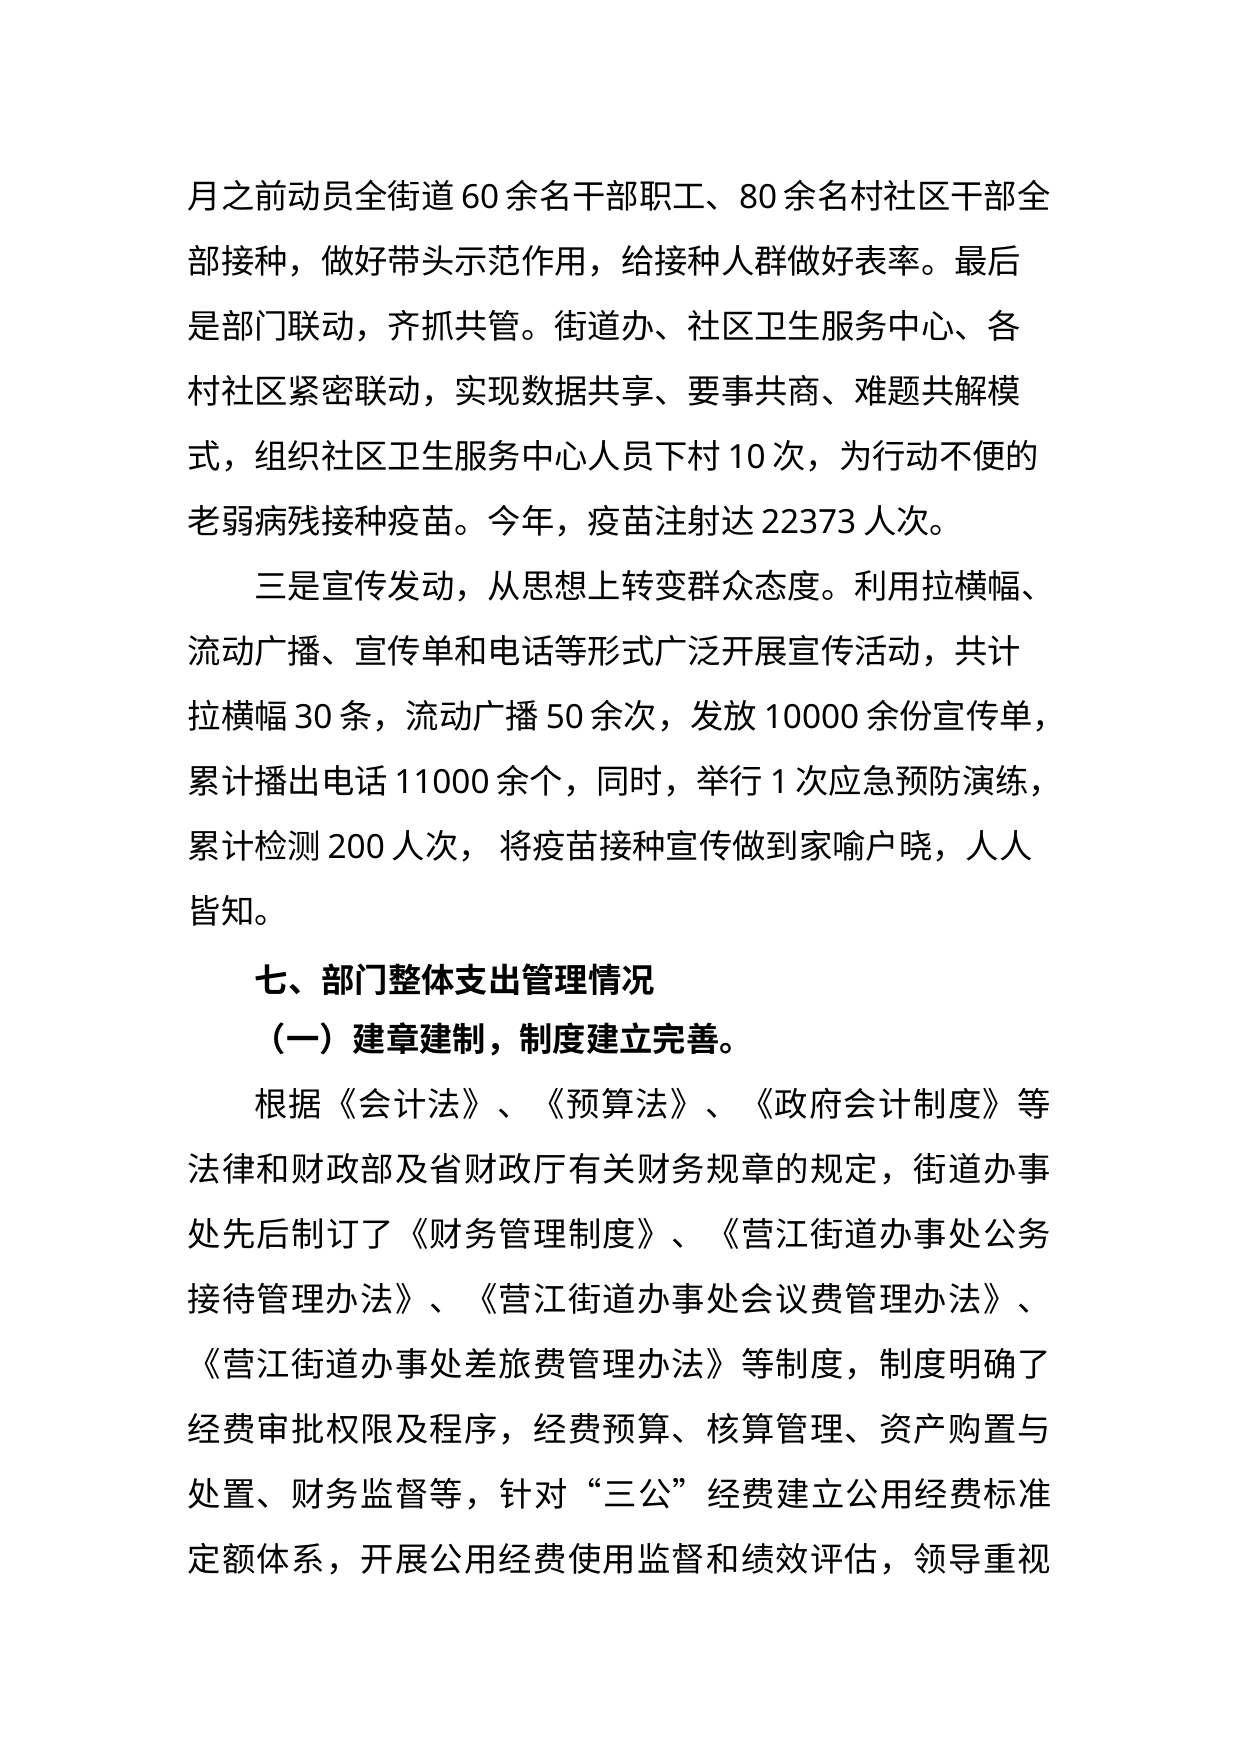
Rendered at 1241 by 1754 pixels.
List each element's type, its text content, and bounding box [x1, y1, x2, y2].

text （一）建章建制，制度建立完善。 [252, 1004, 1053, 1069]
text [187, 162, 1053, 552]
text 三是宣传发动，从思想上转变群众态度。利用拉横幅、流动广播、宣传单和电话等形式广泛开展宣传活动，共计拉横幅30条，流动广播50余次，发放10000余份宣传单，累计播出电话11000余个，同时，举行1次应急预防演练，累计检测200人次， 将疫苗接种宣传做到家喻户晓，人人皆知。 [187, 552, 1053, 942]
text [187, 1069, 1053, 1589]
text 七、部门整体支出管理情况 [187, 942, 1053, 1004]
